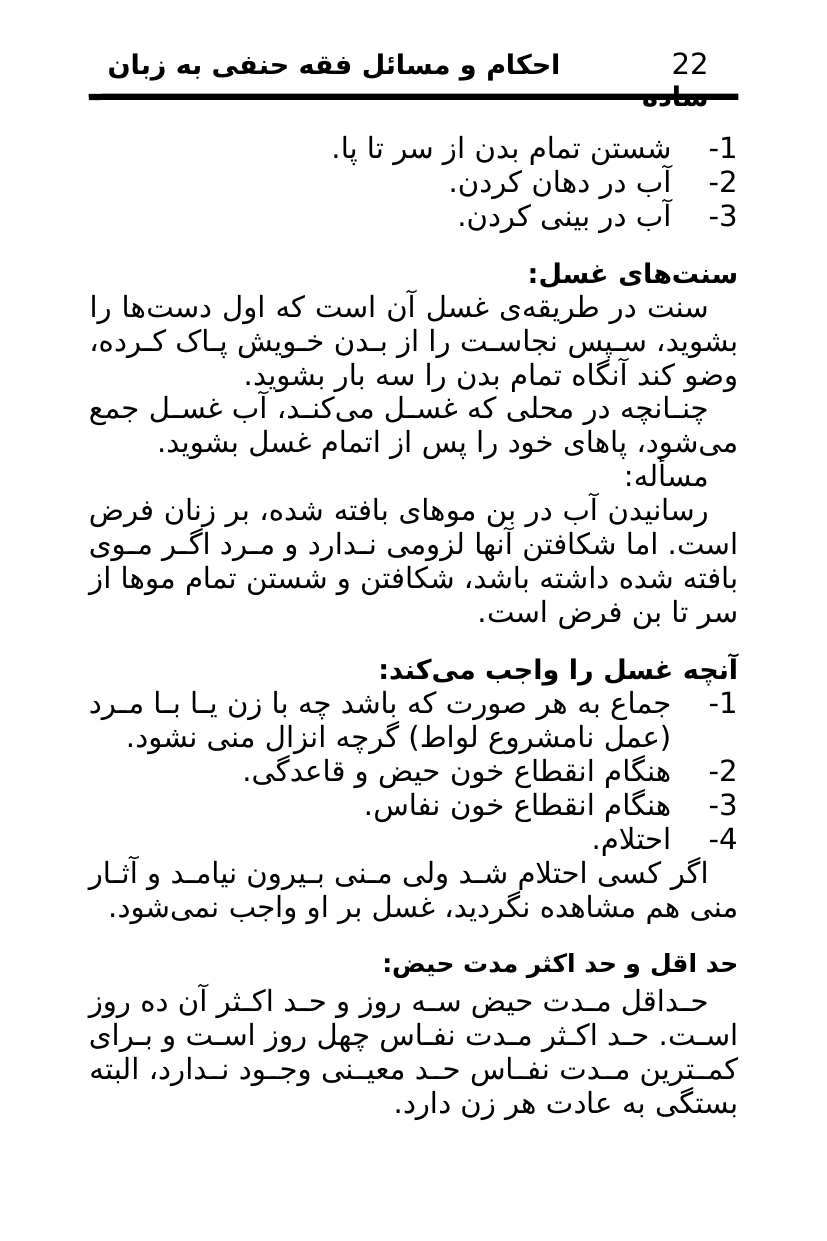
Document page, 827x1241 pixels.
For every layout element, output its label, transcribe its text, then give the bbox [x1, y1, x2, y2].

text اگر کسی‌ احتلام‌ شد ولی‌ منی‌ بیرون‌ نیامد و آثار منی‌ هم‌ مشاهده‌ نگردید، غسل‌ بر او واجب‌ نمی‌شود. [89, 856, 738, 924]
text ‌رسانیدن‌ آب‌ در بن‌ موهای‌ بافته‌ شده، بر زنان‌ فرض‌ است. اما شکافتن‌ آنها لزومی‌ ندارد و مرد اگر موی‌ بافته‌ شده‌ داشته‌ باشد، شکافتن‌ و شستن‌ تمام‌ موها از سر تا بن‌ فرض‌ است. [89, 494, 738, 629]
list احتلام. [89, 822, 708, 856]
list هنگام‌ انقطاع‌ خون‌ نفاس. [89, 788, 708, 822]
text حد اقل‌ و حد اكثر مدت‌ حيض: [89, 949, 738, 978]
text چنانچه‌ در محلی‌ که‌ غسل‌ می‌کند، آب‌ غسل‌ جمع‌ می‌شود، پاهای‌ خود را پس‌ از اتمام‌ غسل‌ بشوید. [89, 392, 738, 460]
text سنت‌های‌ غسل:‌ [89, 258, 738, 290]
text ‌سنت‌ در طریقه‌ی‌ غسل‌ آن‌ است‌ که‌ اول‌ دست‌ها را بشوید، سپس‌ نجاست‌ را از بدن‌ خویش‌ پاک‌ کرده، وضو کند آنگاه‌ تمام‌ بدن‌ را سه‌ بار بشوید. [89, 290, 738, 392]
list جماع‌ به‌ هر صورت‌ که‌ باشد چه‌ با زن‌ یا با مرد (عمل‌ نامشروع‌ لواط) گرچه‌ انزال‌ منی‌ نشود. [89, 686, 708, 754]
list شستن‌ تمام‌ بدن‌ از سر تا پا. [89, 132, 708, 166]
list آب‌ در بینی‌ کردن. [89, 199, 708, 233]
text مسأله: [89, 460, 738, 494]
list هنگام‌ انقطاع‌ خون‌ حیض‌ و قاعدگی. [89, 754, 708, 788]
list آب‌ در دهان‌ کردن. [89, 166, 708, 199]
text آنچه‌ غسل‌ را واجب‌ می‌کند: [89, 654, 738, 686]
text حداقل‌ مدت‌ حیض‌ سه‌ روز و حد اکثر آن‌ ده‌ روز است‌. حد اکثر مدت‌ نفاس‌ چهل‌ روز است‌ و برای‌ کمترین‌ مدت‌ نفاس‌ حد معینی‌ وجود ندارد، البته‌ بستگی‌ به‌ عادت‌ هر زن‌ دارد. [89, 984, 738, 1120]
